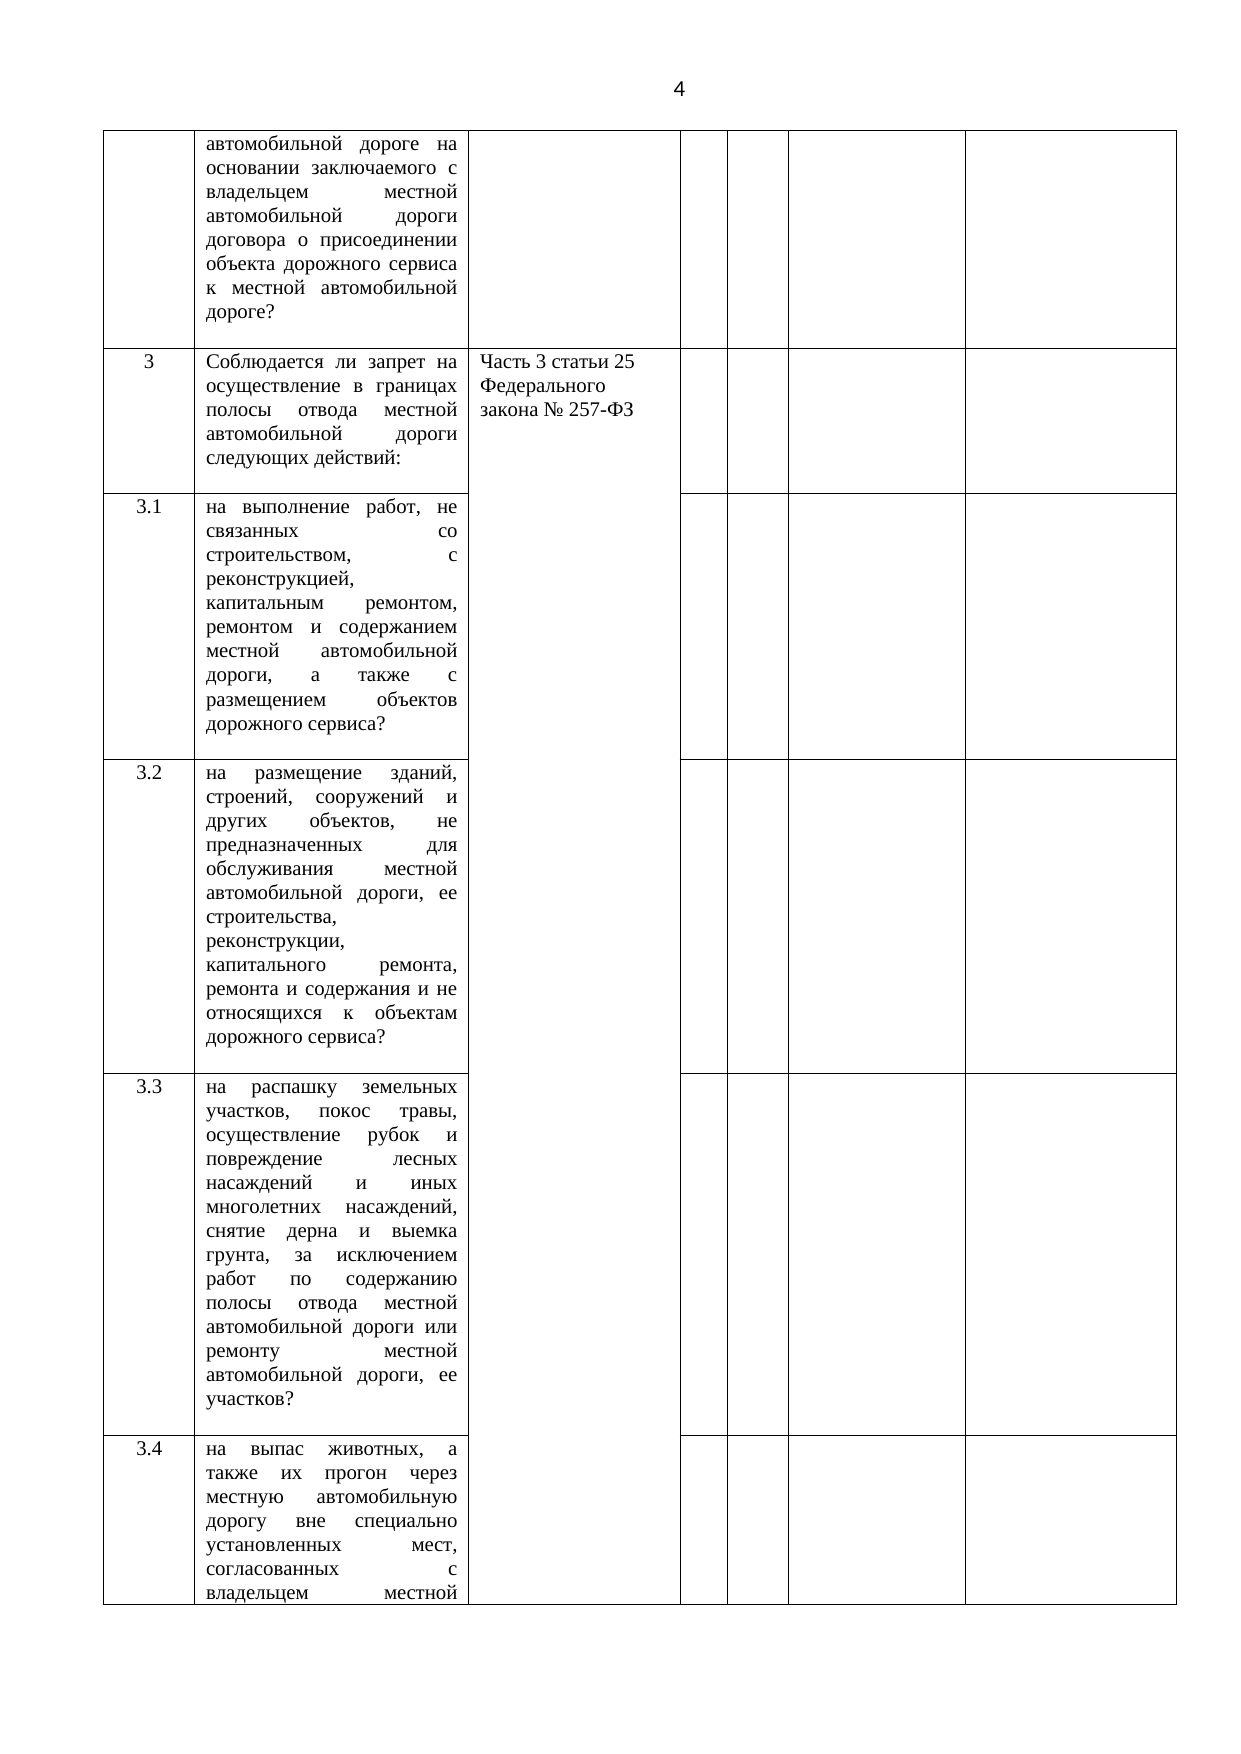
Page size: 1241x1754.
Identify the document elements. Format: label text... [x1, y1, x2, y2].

table_cell [789, 1074, 965, 1434]
table_cell [681, 760, 727, 1072]
table_cell [966, 494, 1176, 759]
table_cell [681, 131, 727, 347]
table_cell на распашку земельных участков, покос травы, осуществление рубок и повреждение лесных насаждений и иных многолетних насаждений, снятие дерна и выемка грунта, за исключением работ по содержанию полосы отвода местной автомобильной дороги или ремонту местной автомобильной дороги, ее участков? [195, 1074, 468, 1434]
table_cell [728, 760, 788, 1072]
table_cell [681, 349, 727, 493]
table_cell [966, 1074, 1176, 1434]
table_cell [681, 1436, 727, 1604]
table_cell [728, 1436, 788, 1604]
table_cell [728, 349, 788, 493]
table_cell 2 [104, 131, 194, 347]
table_cell [728, 494, 788, 759]
table_cell [966, 1436, 1176, 1604]
table_cell [966, 131, 1176, 347]
table_cell [681, 494, 727, 759]
table_cell 3.1 [104, 494, 194, 759]
table_cell 3.2 [104, 760, 194, 1072]
table_cell 3.4 [104, 1436, 194, 1604]
table_cell Соблюдается ли запрет на осуществление в границах полосы отвода местной автомобильной дороги следующих действий: [195, 349, 468, 493]
table_cell [789, 494, 965, 759]
table_cell [789, 131, 965, 347]
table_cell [195, 1436, 468, 1604]
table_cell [469, 131, 680, 347]
table_cell [728, 1074, 788, 1434]
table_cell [195, 131, 468, 347]
table_cell [789, 760, 965, 1072]
table_cell [789, 349, 965, 493]
table_cell [966, 349, 1176, 493]
table_cell [728, 131, 788, 347]
table_cell [966, 760, 1176, 1072]
table_cell Часть 3 статьи 25 Федерального закона № 257-ФЗ [469, 349, 680, 1604]
table_cell на размещение зданий, строений, сооружений и других объектов, не предназначенных для обслуживания местной автомобильной дороги, ее строительства, реконструкции, капитального ремонта, ремонта и содержания и не относящихся к объектам дорожного сервиса? [195, 760, 468, 1072]
table_cell 3 [104, 349, 194, 493]
table_cell на выполнение работ, не связанных со строительством, с реконструкцией, капитальным ремонтом, ремонтом и содержанием местной автомобильной дороги, а также с размещением объектов дорожного сервиса? [195, 494, 468, 759]
table_cell [789, 1436, 965, 1604]
table_cell 3.3 [104, 1074, 194, 1434]
table_cell [681, 1074, 727, 1434]
